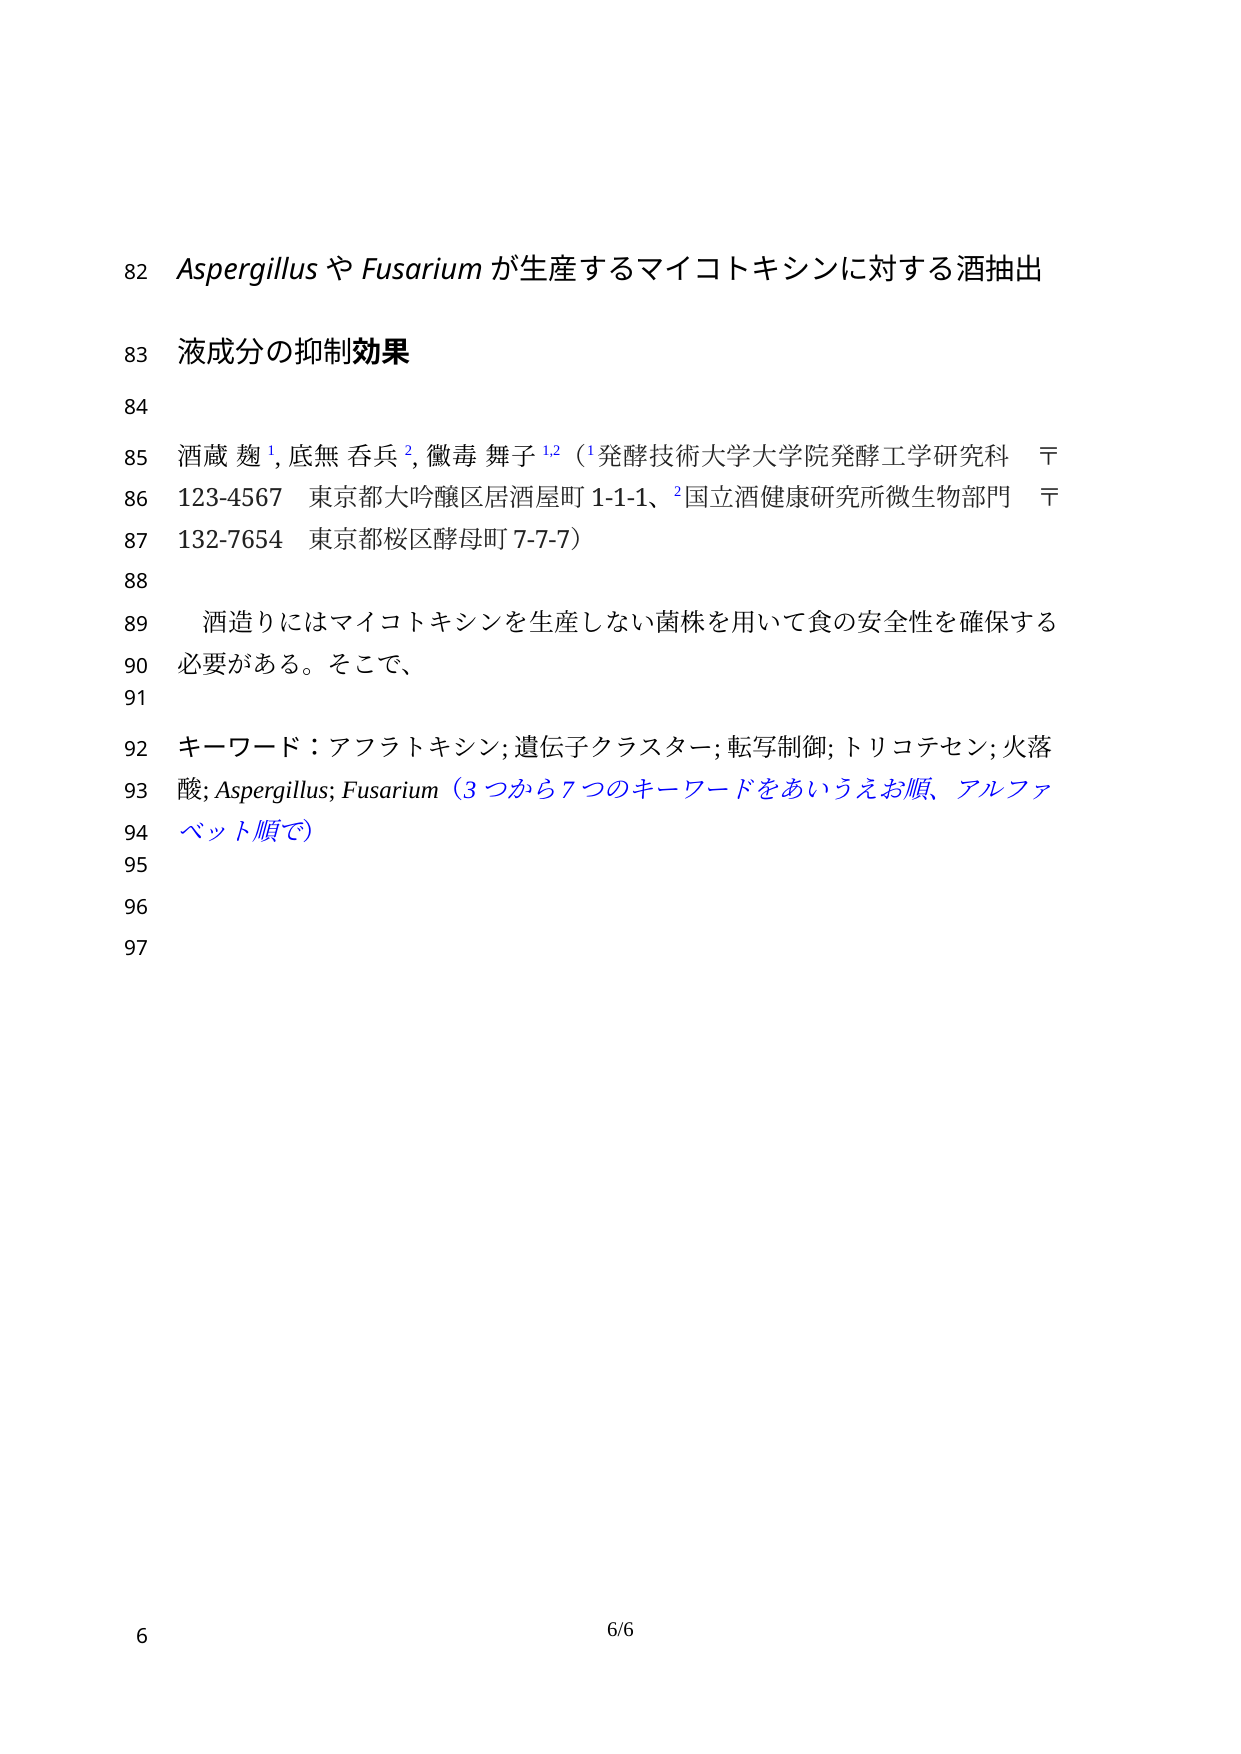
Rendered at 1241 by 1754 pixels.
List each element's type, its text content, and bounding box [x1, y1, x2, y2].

text 酒造りにはマイコトキシンを生産しない菌株を用いて食の安全性を確保する必要がある。そこで、 [177, 600, 1063, 683]
text 酒蔵 麹1, 底無 呑兵2, 黴毒 舞子1,2（1発酵技術大学大学院発酵工学研究科 〒123-4567 東京都大吟醸区居酒屋町1-1-1、2国立酒健康研究所微生物部門 〒132-7654 東京都桜区酵母町7-7-7） [177, 433, 1063, 558]
text Aspergillus や Fusarium が生産するマイコトキシンに対する酒抽出液成分の抑制効果 [177, 225, 1063, 392]
list キーワード：アフラトキシン; 遺伝子クラスター; 転写制御; トリコテセン; 火落酸; Aspergillus; Fusarium（3つから7つのキーワードをあいうえお順、アルファベット順で） [177, 725, 1063, 850]
